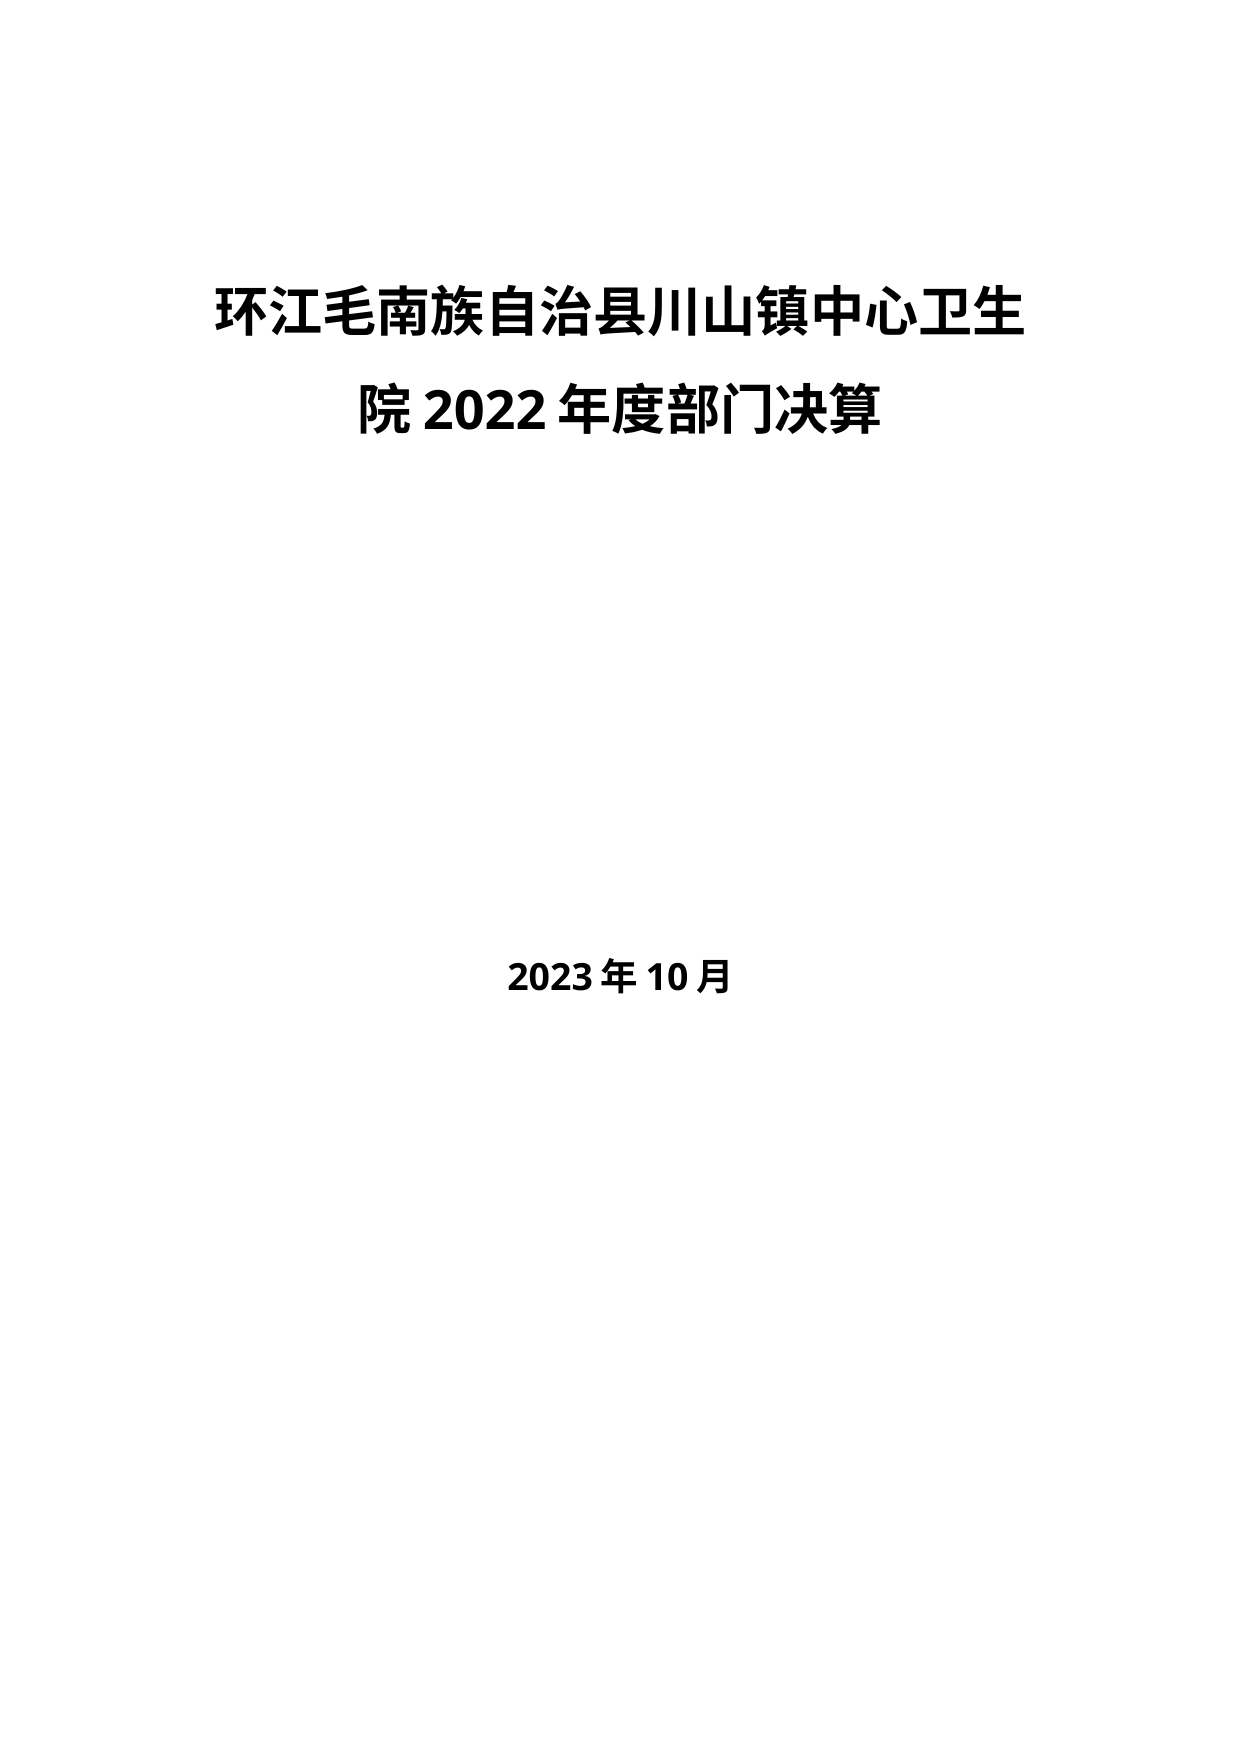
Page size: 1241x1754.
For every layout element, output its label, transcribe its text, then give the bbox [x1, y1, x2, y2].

text 2023年10月 [187, 942, 1053, 1007]
text 环江毛南族自治县川山镇中心卫生院2022年度部门决算 [187, 259, 1053, 454]
